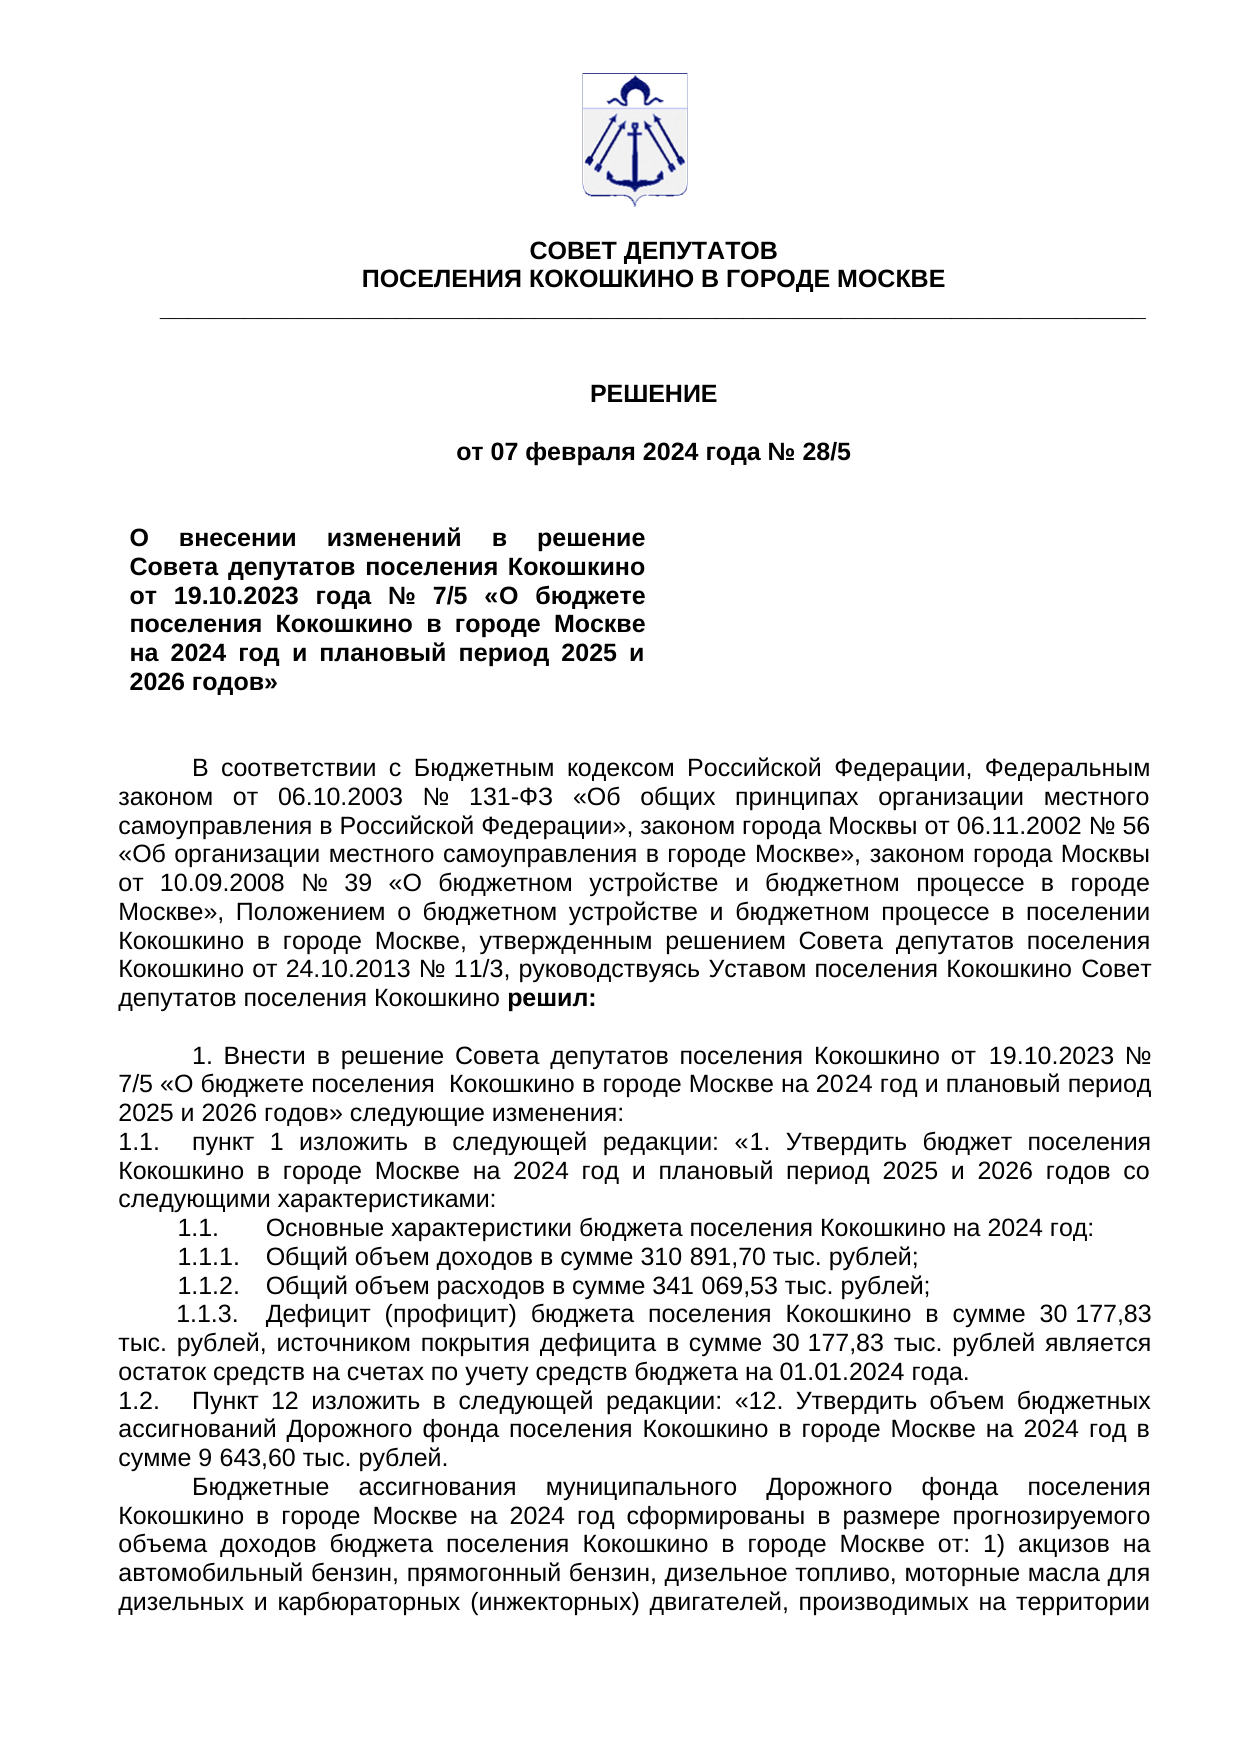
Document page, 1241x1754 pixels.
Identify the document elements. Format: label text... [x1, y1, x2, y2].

text _______________________________________________________________________ [156, 293, 1152, 322]
text СОВЕТ ДЕПУТАТОВ [156, 236, 1152, 264]
text ПОСЕЛЕНИЯ КОКОШКИНО В ГОРОДЕ МОСКВЕ [156, 264, 1152, 293]
list Общий объем доходов в сумме 310 891,70 тыс. рублей; [177, 1242, 1152, 1271]
text В соответствии с Бюджетным кодексом Российской Федерации, Федеральным законом от 06.10.2003 № 131-ФЗ «Об общих принципах организации местного самоуправления в Российской Федерации», законом города Москвы от 06.11.2002 № 56 «Об организации местного самоуправления в городе Москве», законом города Москвы от 10.09.2008 № 39 «О бюджетном устройстве и бюджетном процессе в городе Москве», Положением о бюджетном устройстве и бюджетном процессе в поселении Кокошкино в городе Москве, утвержденным решением Совета депутатов поселения Кокошкино от 24.10.2013 № 11/3, руководствуясь Уставом поселения Кокошкино Совет депутатов поселения Кокошкино решил: [118, 753, 1152, 1012]
list Дефицит (профицит) бюджета поселения Кокошкино в сумме 30 177,83 тыс. рублей, источником покрытия дефицита в сумме 30 177,83 тыс. рублей является остаток средств на счетах по учету средств бюджета на 01.01.2024 года. [118, 1299, 1152, 1386]
table_header О внесении изменений в решение Совета депутатов поселения Кокошкино от 19.10.2023 года № 7/5 «О бюджете поселения Кокошкино в городе Москве на 2024 год и плановый период 2025 и 2026 годов» [118, 523, 657, 753]
text 1. Внести в решение Совета депутатов поселения Кокошкино от 19.10.2023 № 7/5 «О бюджете поселения Кокошкино в городе Москве на 2024 год и плановый период 2025 и 2026 годов» следующие изменения: [118, 1041, 1152, 1127]
text от 07 февраля 2024 года № 28/5 [156, 437, 1152, 466]
text 1.1. пункт 1 изложить в следующей редакции: «1. Утвердить бюджет поселения Кокошкино в городе Москве на 2024 год и плановый период 2025 и 2026 годов со следующими характеристиками: [118, 1127, 1152, 1213]
picture [582, 73, 688, 207]
text РЕШЕНИЕ [156, 379, 1152, 408]
list Общий объем расходов в сумме 341 069,53 тыс. рублей; [177, 1271, 1152, 1299]
text 1.2. Пункт 12 изложить в следующей редакции: «12. Утвердить объем бюджетных ассигнований Дорожного фонда поселения Кокошкино в городе Москве на 2024 год в сумме 9 643,60 тыс. рублей. [118, 1386, 1152, 1472]
list Основные характеристики бюджета поселения Кокошкино на 2024 год: [177, 1213, 1152, 1242]
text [118, 1472, 1152, 1616]
